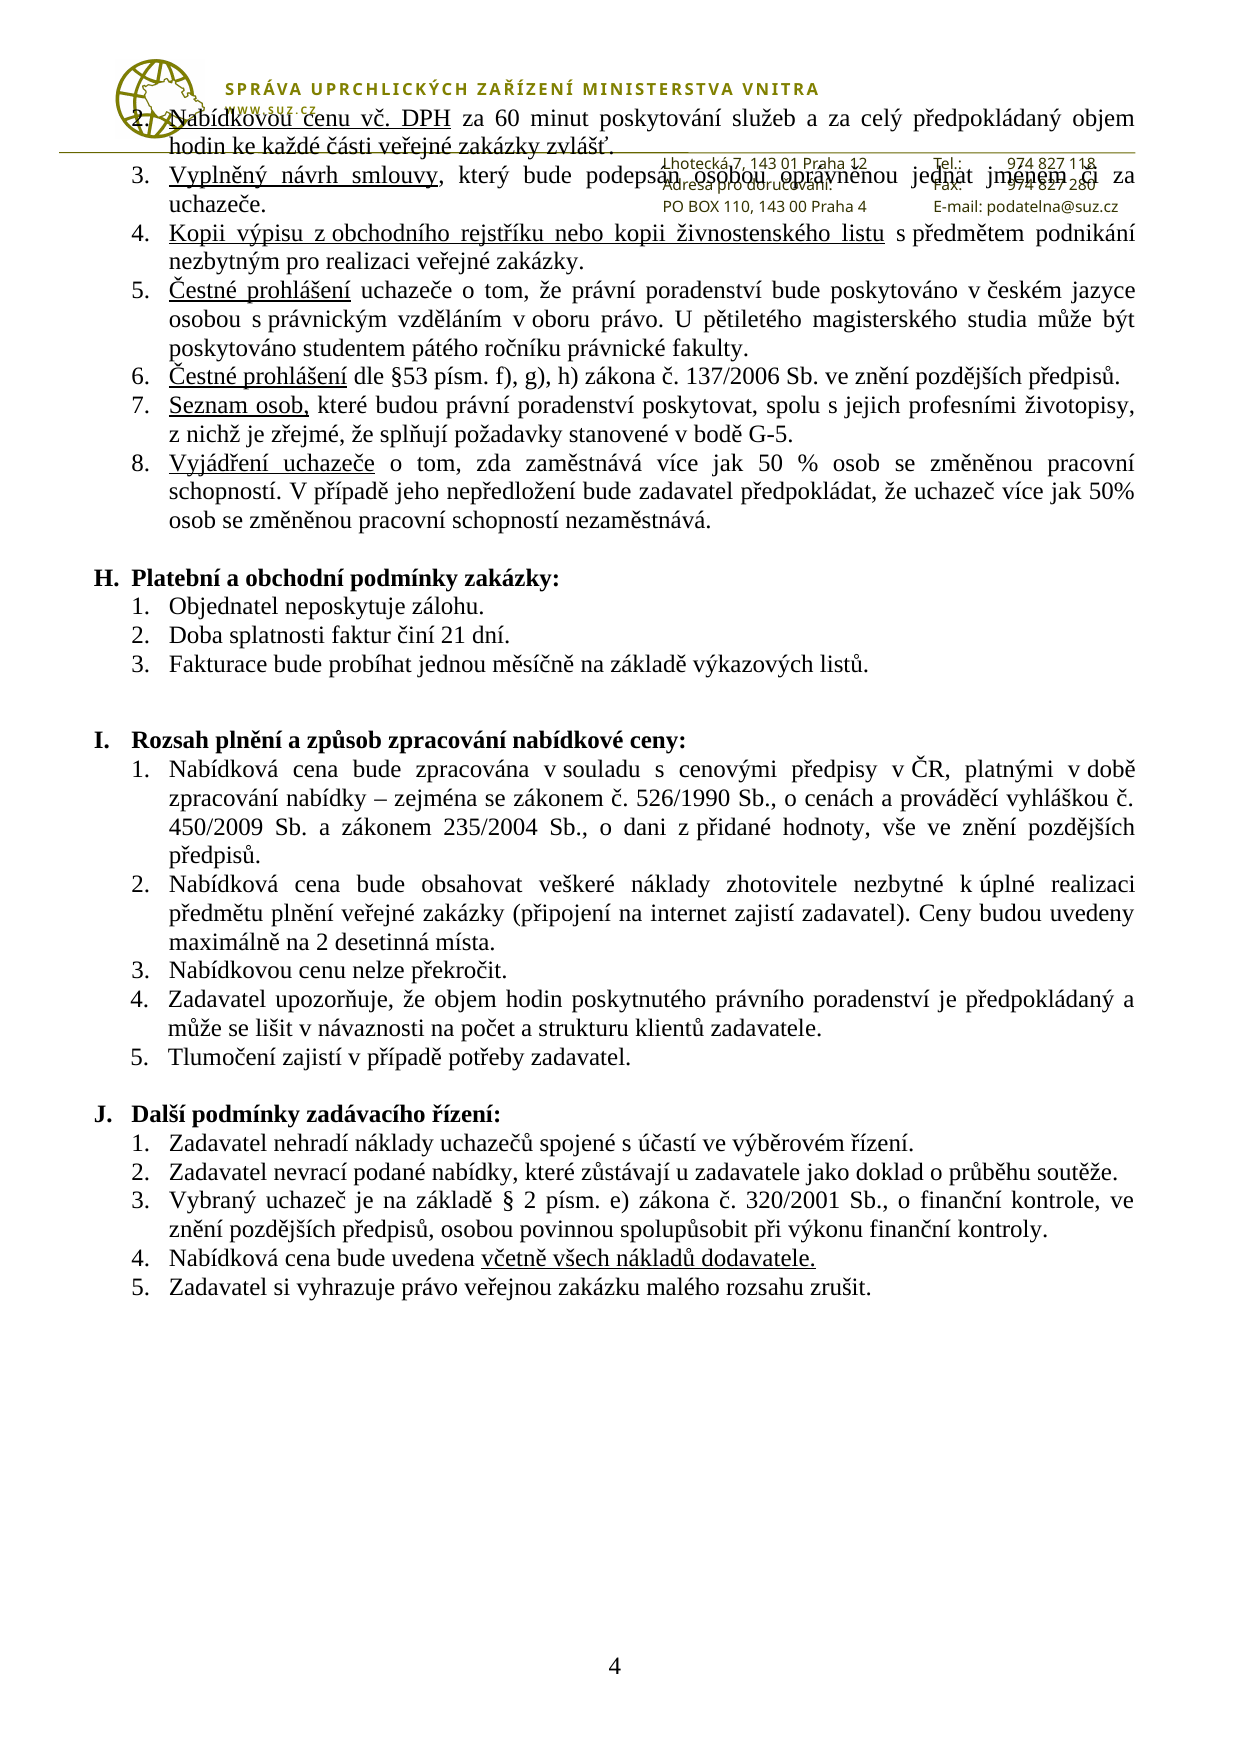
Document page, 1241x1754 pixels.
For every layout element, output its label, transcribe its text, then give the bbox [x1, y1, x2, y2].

list Kopii výpisu z obchodního rejstříku nebo kopii živnostenského listu s předmětem podnikání nezbytným pro realizaci veřejné zakázky. [131, 218, 1135, 275]
list Zadavatel si vyhrazuje právo veřejnou zakázku malého rozsahu zrušit. [131, 1272, 1135, 1301]
list Zadavatel nehradí náklady uchazečů spojené s účastí ve výběrovém řízení. [131, 1128, 1135, 1157]
list Čestné prohlášení uchazeče o tom, že právní poradenství bude poskytováno v českém jazyce osobou s právnickým vzděláním v oboru právo. U pětiletého magisterského studia může být poskytováno studentem pátého ročníku právnické fakulty. [131, 275, 1135, 361]
list Čestné prohlášení dle §53 písm. f), g), h) zákona č. 137/2006 Sb. ve znění pozdějších předpisů. [131, 361, 1135, 390]
list Vyjádření uchazeče o tom, zda zaměstnává více jak 50 % osob se změněnou pracovní schopností. V případě jeho nepředložení bude zadavatel předpokládat, že uchazeč více jak 50% osob se změněnou pracovní schopností nezaměstnává. [131, 448, 1135, 534]
list Nabídková cena bude zpracována v souladu s cenovými předpisy v ČR, platnými v době zpracování nabídky – zejména se zákonem č. 526/1990 Sb., o cenách a prováděcí vyhláškou č. 450/2009 Sb. a zákonem 235/2004 Sb., o dani z přidané hodnoty, vše ve znění pozdějších předpisů. [131, 754, 1135, 869]
list Nabídkovou cenu vč. DPH za 60 minut poskytování služeb a za celý předpokládaný objem hodin ke každé části veřejné zakázky zvlášť. [131, 103, 1135, 160]
list Další podmínky zadávacího řízení: [94, 1099, 1135, 1128]
list Vybraný uchazeč je na základě § 2 písm. e) zákona č. 320/2001 Sb., o finanční kontrole, ve znění pozdějších předpisů, osobou povinnou spolupůsobit při výkonu finanční kontroly. [131, 1186, 1135, 1243]
picture [114, 59, 206, 139]
list Seznam osob, které budou právní poradenství poskytovat, spolu s jejich profesními životopisy, z nichž je zřejmé, že splňují požadavky stanovené v bodě G-5. [131, 390, 1135, 448]
list Zadavatel nevrací podané nabídky, které zůstávají u zadavatele jako doklad o průběhu soutěže. [131, 1157, 1135, 1186]
list Tlumočení zajistí v případě potřeby zadavatel. [130, 1042, 1135, 1071]
list Objednatel neposkytuje zálohu. [131, 591, 1135, 620]
list Platební a obchodní podmínky zakázky: [94, 563, 1135, 591]
list Rozsah plnění a způsob zpracování nabídkové ceny: [94, 726, 1135, 754]
list Zadavatel upozorňuje, že objem hodin poskytnutého právního poradenství je předpokládaný a může se lišit v návaznosti na počet a strukturu klientů zadavatele. [130, 984, 1135, 1042]
list Nabídkovou cenu nelze překročit. [131, 956, 1135, 984]
list Nabídková cena bude uvedena včetně všech nákladů dodavatele. [131, 1243, 1135, 1272]
list Fakturace bude probíhat jednou měsíčně na základě výkazových listů. [131, 649, 1135, 678]
list Nabídková cena bude obsahovat veškeré náklady zhotovitele nezbytné k úplné realizaci předmětu plnění veřejné zakázky (připojení na internet zajistí zadavatel). Ceny budou uvedeny maximálně na 2 desetinná místa. [131, 869, 1135, 956]
list Doba splatnosti faktur činí 21 dní. [131, 620, 1135, 649]
list Vyplněný návrh smlouvy, který bude podepsán osobou oprávněnou jednat jménem či za uchazeče. [131, 160, 1135, 218]
